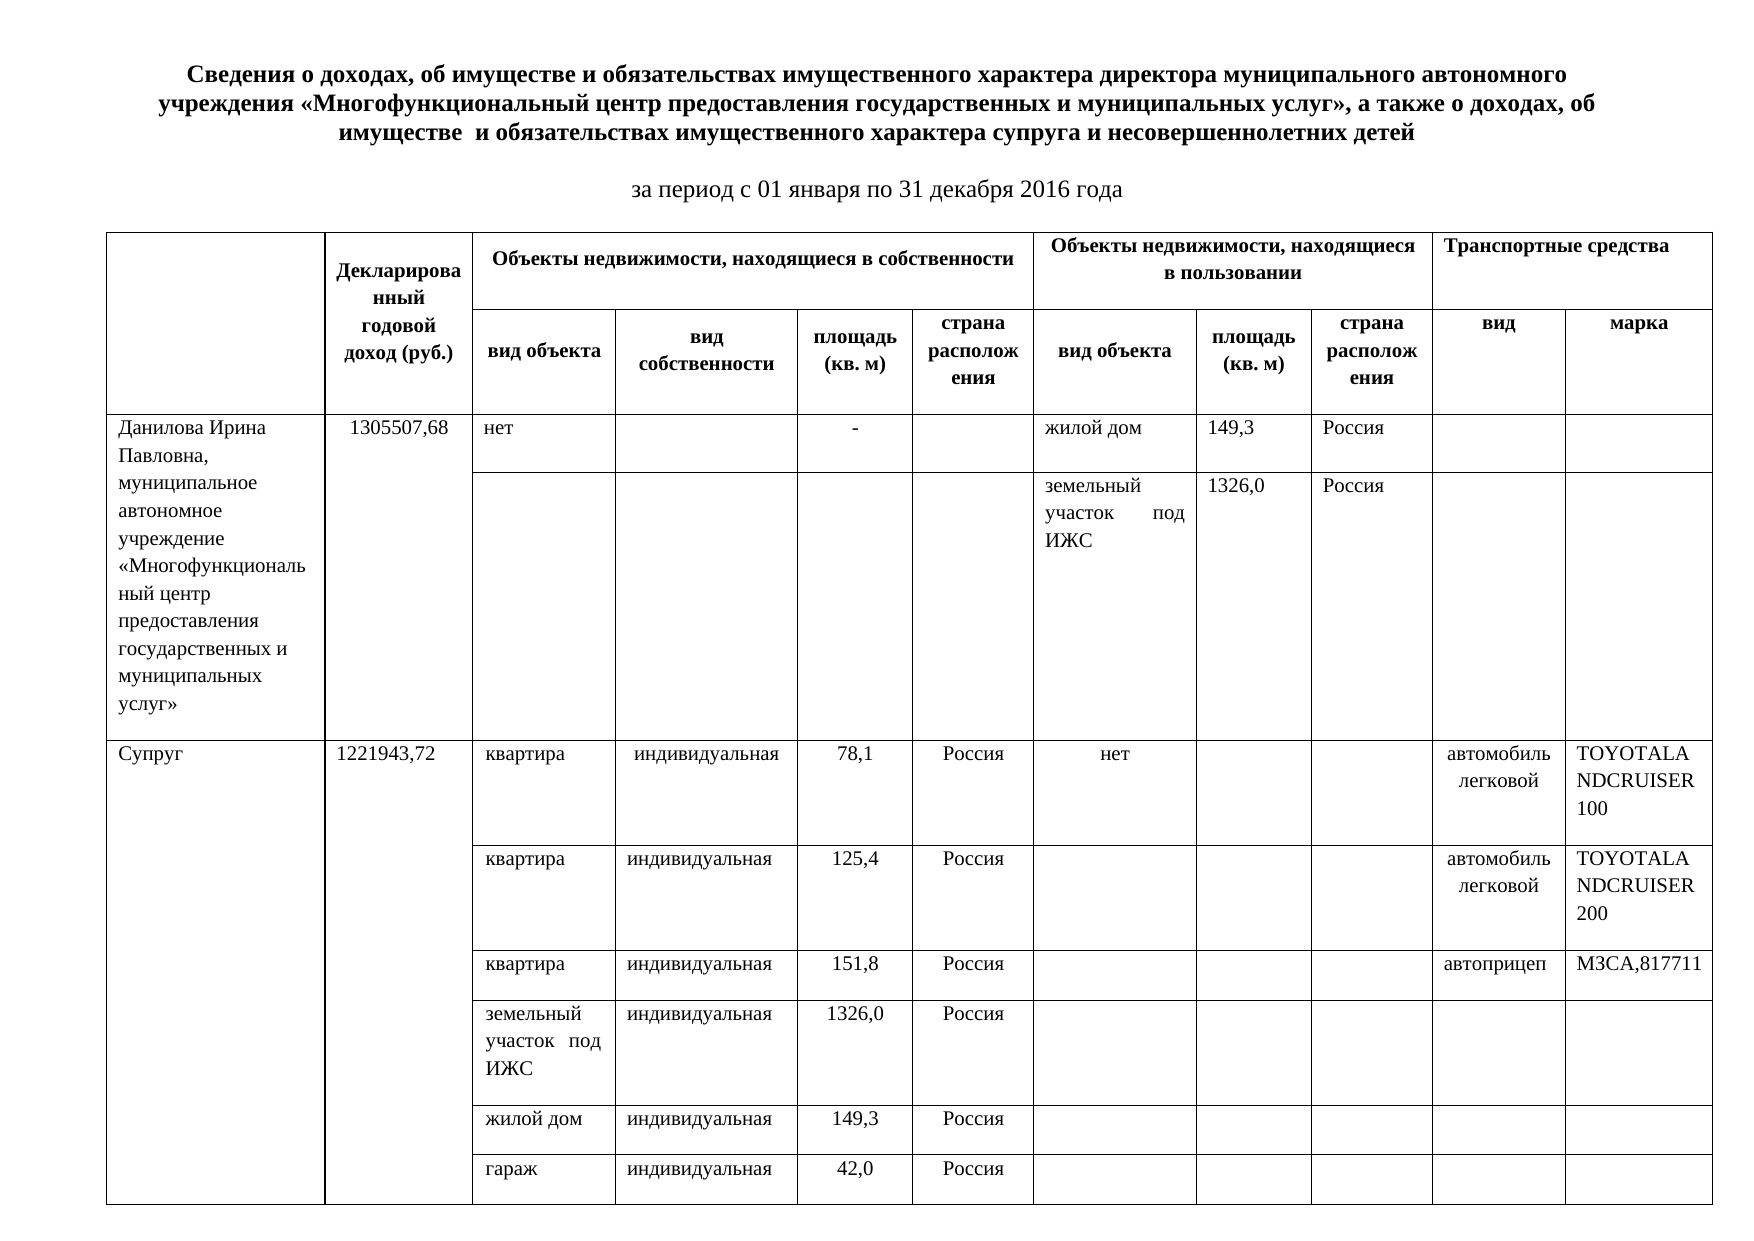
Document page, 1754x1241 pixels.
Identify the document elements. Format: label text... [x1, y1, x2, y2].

table_cell Россия [913, 846, 1033, 950]
table_cell [1197, 1106, 1311, 1154]
table_cell 1221943,72 [326, 741, 472, 1204]
table_cell [1566, 1106, 1712, 1154]
table_cell [1312, 1106, 1432, 1154]
table_cell [1566, 473, 1712, 740]
table_cell [1312, 1155, 1432, 1204]
table_cell [798, 473, 912, 740]
table_cell Россия [913, 951, 1033, 999]
table_cell площадь (кв. м) [798, 310, 912, 414]
table_cell 1326,0 [798, 1001, 912, 1104]
table_cell - [798, 415, 912, 472]
table_header Транспортные средства [1433, 233, 1712, 309]
table_cell [1433, 415, 1565, 472]
table_cell вид объекта [473, 310, 615, 414]
table_cell [1566, 1001, 1712, 1104]
table_cell [1197, 1001, 1311, 1104]
table_cell вид объекта [1034, 310, 1196, 414]
table_cell 78,1 [798, 741, 912, 845]
table_cell вид собственности [616, 310, 797, 414]
table_cell автоприцеп [1433, 951, 1565, 999]
table_cell Россия [913, 1106, 1033, 1154]
table_cell [1197, 741, 1311, 845]
table_cell MЗСА,817711 [1566, 951, 1712, 999]
table_cell вид [1433, 310, 1565, 414]
table_cell индивидуальная [616, 741, 797, 845]
table_cell [1433, 1106, 1565, 1154]
table_cell 42,0 [798, 1155, 912, 1204]
table_cell TOYOTALANDCRUISER 200 [1566, 846, 1712, 950]
table_cell Россия [913, 1001, 1033, 1104]
table_cell квартира [473, 846, 615, 950]
table_cell 125,4 [798, 846, 912, 950]
table_cell [1034, 951, 1196, 999]
table_cell Россия [1312, 473, 1432, 740]
table_cell индивидуальная [616, 951, 797, 999]
table_cell автомобиль легковой [1433, 741, 1565, 845]
table_cell [1312, 741, 1432, 845]
table_cell [473, 473, 615, 740]
table_cell [1566, 1155, 1712, 1204]
table_cell [1312, 951, 1432, 999]
table_cell [1034, 1106, 1196, 1154]
table_cell индивидуальная [616, 1155, 797, 1204]
table_cell [616, 473, 797, 740]
table_cell нет [473, 415, 615, 472]
table_cell земельный участок под ИЖС [1034, 473, 1196, 740]
table_cell [913, 415, 1033, 472]
table_cell квартира [473, 951, 615, 999]
table_cell нет [1034, 741, 1196, 845]
table_cell [913, 473, 1033, 740]
table_cell TOYOTALANDCRUISER 100 [1566, 741, 1712, 845]
table_cell [1197, 846, 1311, 950]
table_header Декларированный годовой доход (руб.) [326, 233, 472, 414]
table_cell 151,8 [798, 951, 912, 999]
table_header Объекты недвижимости, находящиеся в собственности [473, 233, 1033, 309]
table_cell жилой дом [1034, 415, 1196, 472]
table_cell [1566, 415, 1712, 472]
table_cell [1034, 1155, 1196, 1204]
table_cell [1197, 1155, 1311, 1204]
table_cell марка [1566, 310, 1712, 414]
table_cell 1326,0 [1197, 473, 1311, 740]
text за период с 01 января по 31 декабря 2016 года [118, 174, 1636, 203]
table_cell жилой дом [473, 1106, 615, 1154]
table_cell [1433, 1001, 1565, 1104]
table_cell [616, 415, 797, 472]
table_cell 149,3 [798, 1106, 912, 1154]
table_cell Россия [913, 741, 1033, 845]
table_cell земельный участок под ИЖС [473, 1001, 615, 1104]
table_cell площадь (кв. м) [1197, 310, 1311, 414]
table_header Объекты недвижимости, находящиеся в пользовании [1034, 233, 1432, 309]
table_cell страна расположения [913, 310, 1033, 414]
table_cell Супруг [107, 741, 324, 1204]
table_cell 149,3 [1197, 415, 1311, 472]
table_cell [1197, 951, 1311, 999]
table_cell [1433, 1155, 1565, 1204]
table_cell индивидуальная [616, 1001, 797, 1104]
table_cell [1034, 846, 1196, 950]
table_cell квартира [473, 741, 615, 845]
table_cell [1034, 1001, 1196, 1104]
table_cell Россия [913, 1155, 1033, 1204]
table_cell Россия [1312, 415, 1432, 472]
table_cell индивидуальная [616, 846, 797, 950]
table_cell Данилова Ирина Павловна, муниципальное автономное учреждение «Многофункциональный центр предоставления государственных и муниципальных услуг» [107, 415, 324, 740]
table_cell [1312, 846, 1432, 950]
table_cell автомобиль легковой [1433, 846, 1565, 950]
table_cell 1305507,68 [326, 415, 472, 740]
table_cell гараж [473, 1155, 615, 1204]
table_cell [1433, 473, 1565, 740]
table_header [107, 233, 324, 414]
table_cell индивидуальная [616, 1106, 797, 1154]
text Сведения о доходах, об имуществе и обязательствах имущественного характера директора муниципального автономного учреждения «Многофункциональный центр предоставления государственных и муниципальных услуг», а также о доходах, об имуществе и обязательствах имущественного характера супруга и несовершеннолетних детей [118, 59, 1636, 145]
table_cell страна расположения [1312, 310, 1432, 414]
table_cell [1312, 1001, 1432, 1104]
